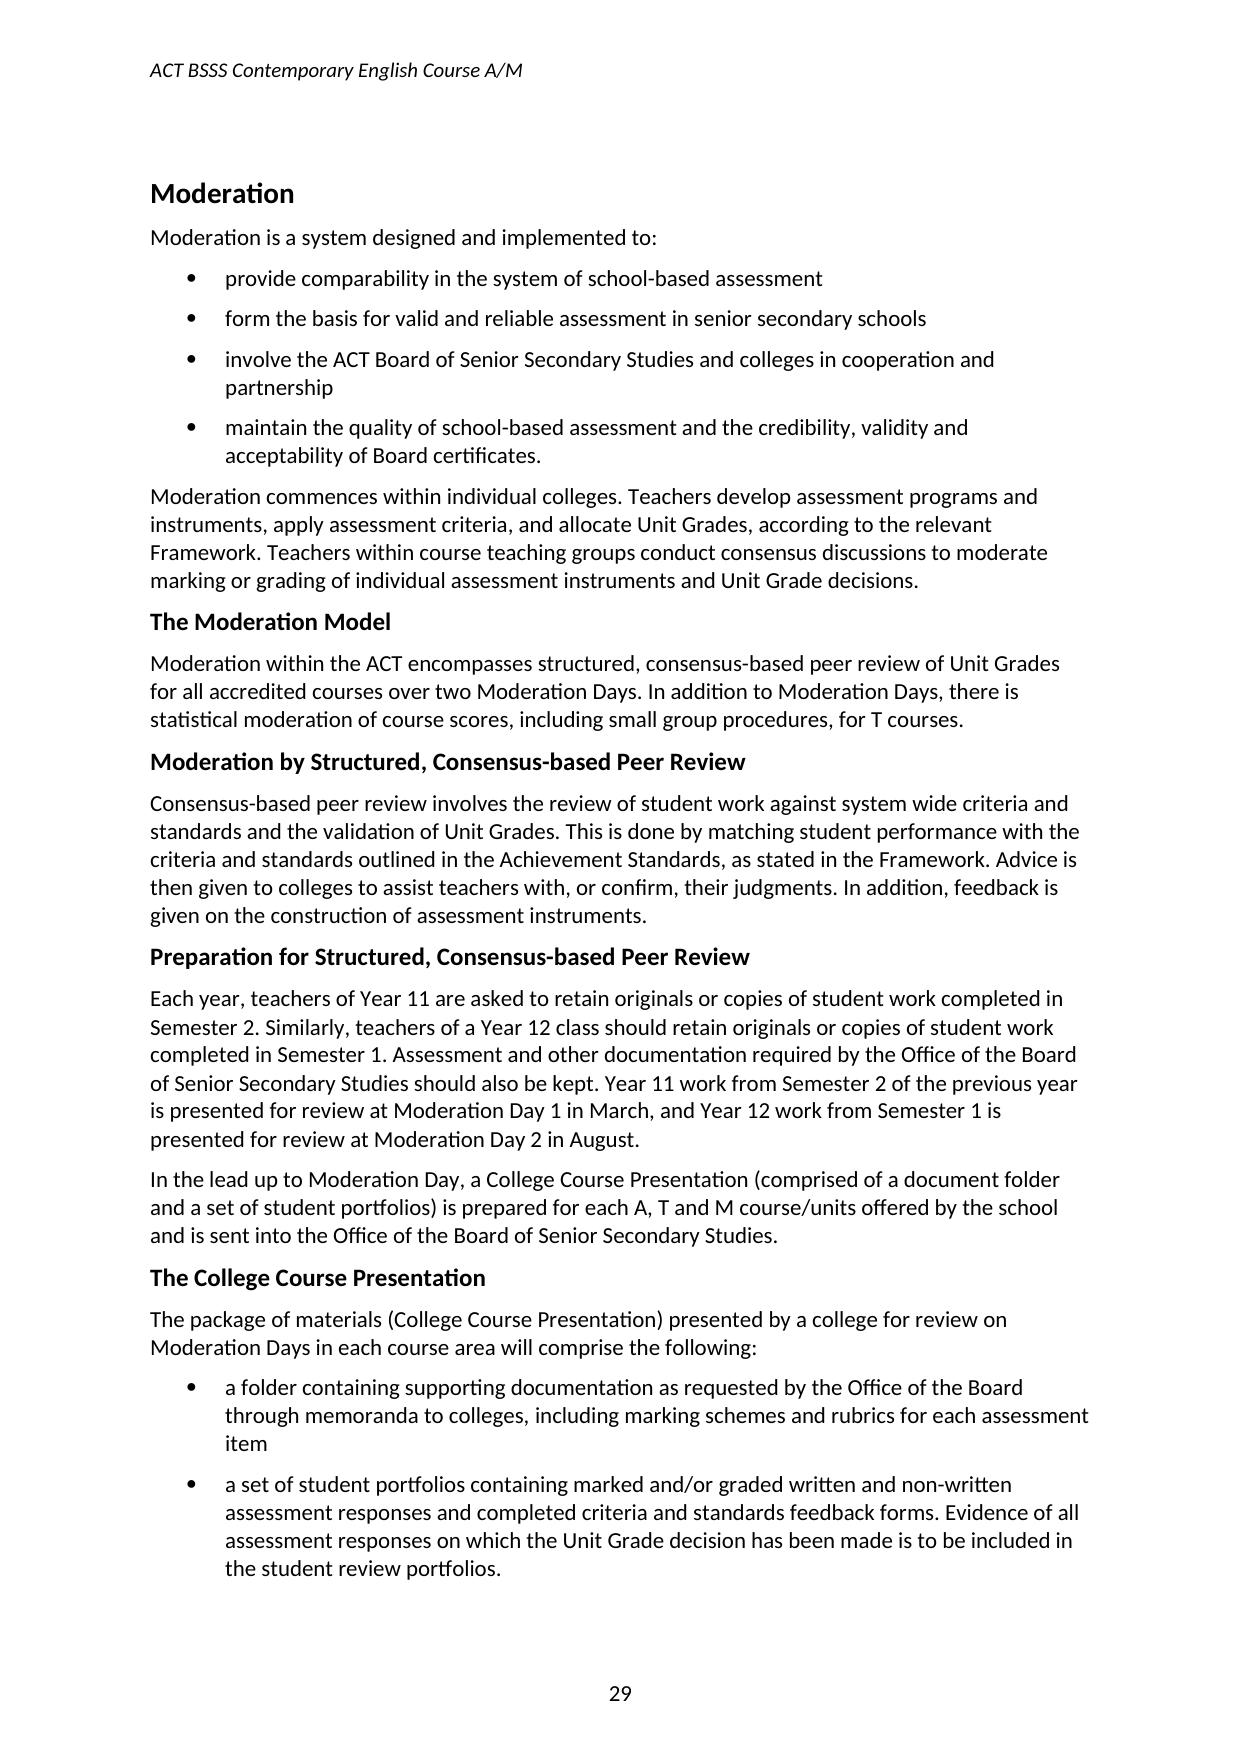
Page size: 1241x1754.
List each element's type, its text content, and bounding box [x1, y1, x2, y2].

subtitle Moderation [150, 175, 1090, 211]
text Consensus-based peer review involves the review of student work against system wide criteria and standards and the validation of Unit Grades. This is done by matching student performance with the criteria and standards outlined in the Achievement Standards, as stated in the Framework. Advice is then given to colleges to assist teachers with, or confirm, their judgments. In addition, feedback is given on the construction of assessment instruments. [150, 789, 1090, 929]
list form the basis for valid and reliable assessment in senior secondary schools [187, 304, 1090, 332]
list provide comparability in the system of school-based assessment [187, 264, 1090, 292]
subtitle Preparation for Structured, Consensus-based Peer Review [150, 942, 1090, 972]
list maintain the quality of school-based assessment and the credibility, validity and acceptability of Board certificates. [187, 413, 1090, 469]
list a set of student portfolios containing marked and/or graded written and non-written assessment responses and completed criteria and standards feedback forms. Evidence of all assessment responses on which the Unit Grade decision has been made is to be included in the student review portfolios. [187, 1470, 1090, 1582]
text Moderation is a system designed and implemented to: [150, 223, 1090, 251]
text Moderation commences within individual colleges. Teachers develop assessment programs and instruments, apply assessment criteria, and allocate Unit Grades, according to the relevant Framework. Teachers within course teaching groups conduct consensus discussions to moderate marking or grading of individual assessment instruments and Unit Grade decisions. [150, 482, 1090, 594]
list a folder containing supporting documentation as requested by the Office of the Board through memoranda to colleges, including marking schemes and rubrics for each assessment item [187, 1373, 1090, 1457]
list involve the ACT Board of Senior Secondary Studies and colleges in cooperation and partnership [187, 345, 1090, 401]
subtitle The College Course Presentation [150, 1262, 1090, 1292]
text In the lead up to Moderation Day, a College Course Presentation (comprised of a document folder and a set of student portfolios) is prepared for each A, T and M course/units offered by the school and is sent into the Office of the Board of Senior Secondary Studies. [150, 1165, 1090, 1249]
subtitle The Moderation Model [150, 606, 1090, 637]
subtitle Moderation by Structured, Consensus-based Peer Review [150, 746, 1090, 776]
text Each year, teachers of Year 11 are asked to retain originals or copies of student work completed in Semester 2. Similarly, teachers of a Year 12 class should retain originals or copies of student work completed in Semester 1. Assessment and other documentation required by the Office of the Board of Senior Secondary Studies should also be kept. Year 11 work from Semester 2 of the previous year is presented for review at Moderation Day 1 in March, and Year 12 work from Semester 1 is presented for review at Moderation Day 2 in August. [150, 984, 1090, 1153]
text The package of materials (College Course Presentation) presented by a college for review on Moderation Days in each course area will comprise the following: [150, 1305, 1090, 1361]
text Moderation within the ACT encompasses structured, consensus-based peer review of Unit Grades for all accredited courses over two Moderation Days. In addition to Moderation Days, there is statistical moderation of course scores, including small group procedures, for T courses. [150, 649, 1090, 733]
